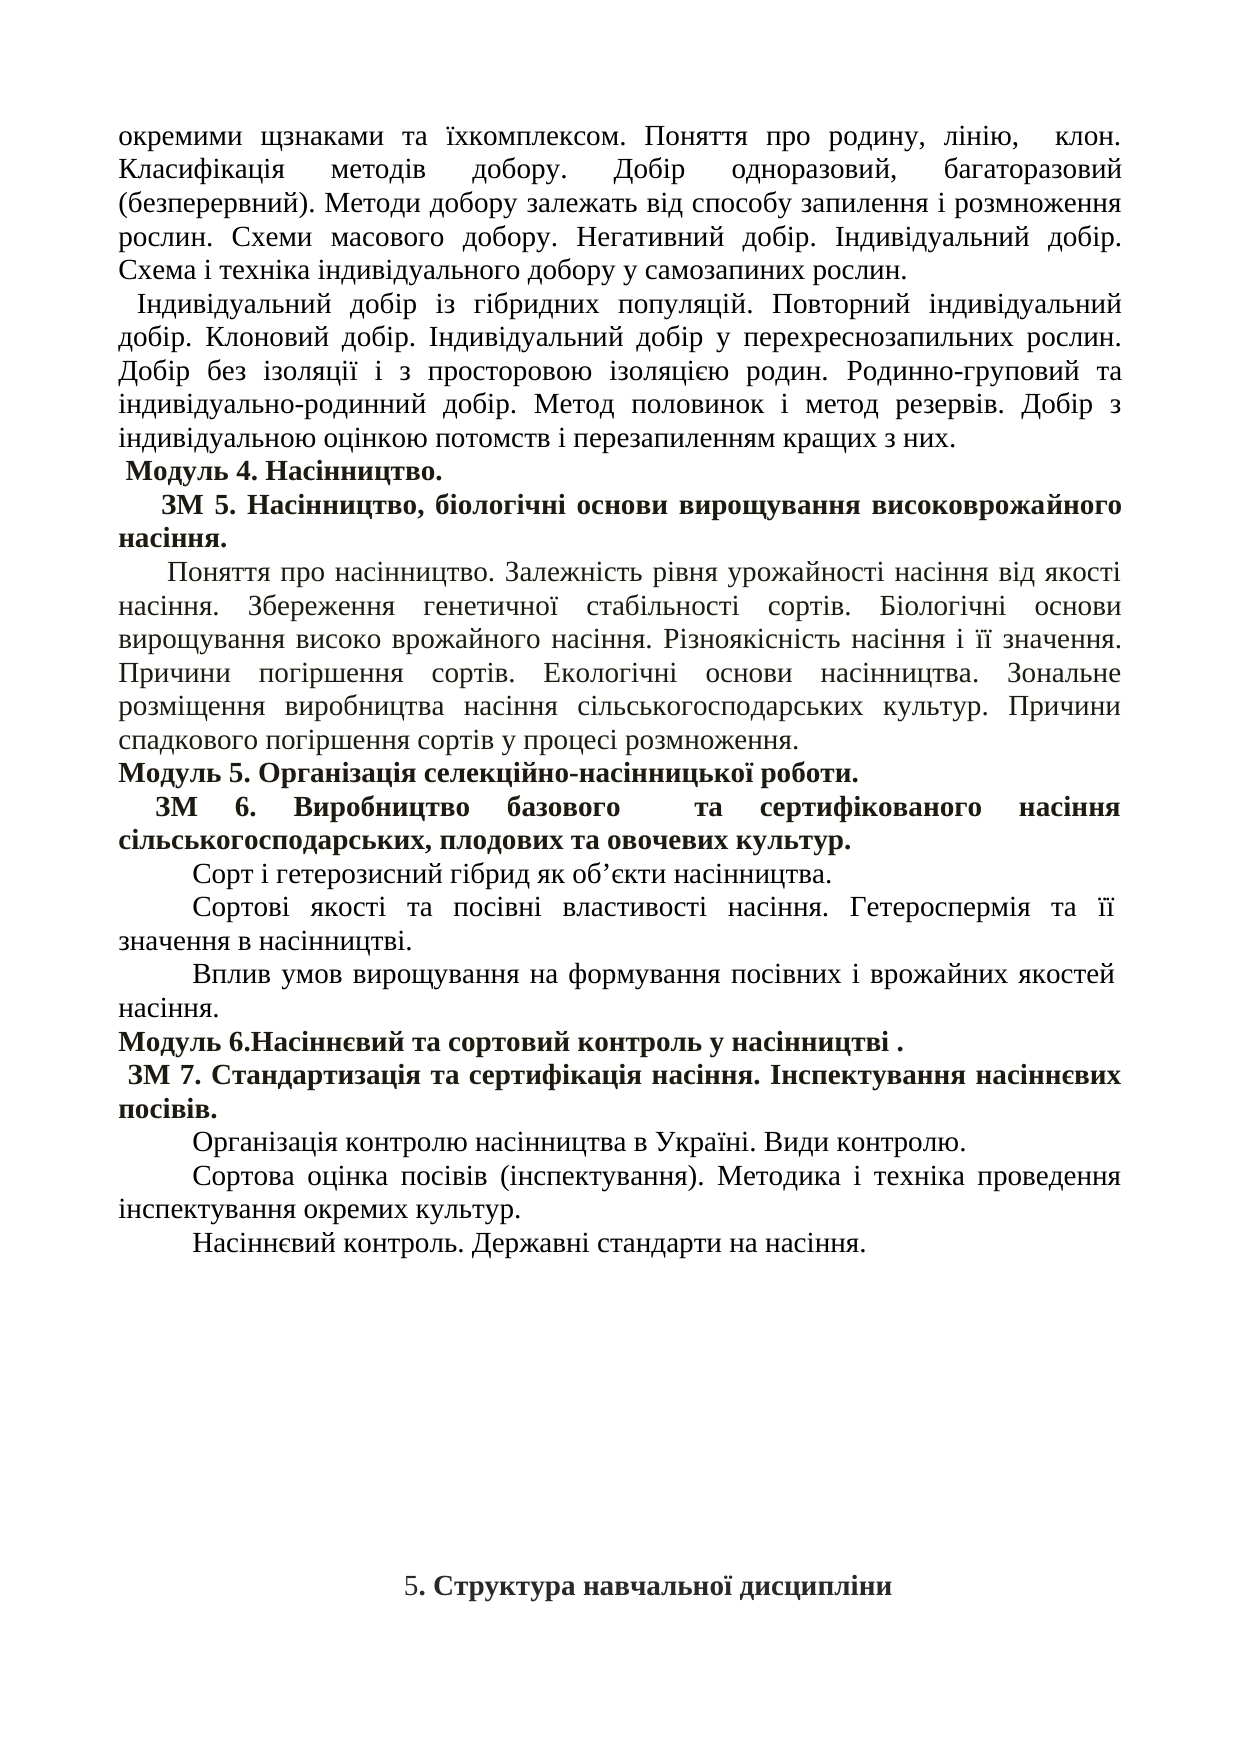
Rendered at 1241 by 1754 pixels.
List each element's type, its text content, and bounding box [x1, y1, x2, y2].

text Сорт і гетерозисний гібрид як об’єкти насінництва. [118, 856, 1115, 889]
text Індивідуальний добір із гібридних популяцій. Повторний індивідуальний добір. Клоновий добір. Індивідуальний добір у перехреснозапильних рослин. Добір без ізоляції і з просторовою ізоляцією родин. Родинно-груповий та індивідуально-родинний добір. Метод половинок і метод резервів. Добір з індивідуальною оцінкою потомств і перезапиленням кращих з них. [118, 286, 1122, 453]
text 5. Структура навчальної дисципліни [118, 1568, 1122, 1602]
text ЗМ 5. Насінництво, біологічні основи вирощування високоврожайного насіння. [118, 487, 1122, 554]
text Модуль 5. Організація селекційно-насінницької роботи. [118, 755, 1122, 789]
text ЗМ 6. Виробництво базового та сертифікованого насіння сільськогосподарських, плодових та овочевих культур. [118, 789, 1122, 856]
text ЗМ 7. Стандартизація та сертифікація насіння. Інспектування насіннєвих посівів. [118, 1057, 1122, 1124]
text Модуль 6.Насіннєвий та сортовий контроль у насінництві . [118, 1024, 1122, 1057]
text Сортова оцінка посівів (інспектування). Методика і техніка проведення інспектування окремих культур. [118, 1158, 1122, 1225]
text Сортові якості та посівні властивості насіння. Гетероспермія та її значення в насінництві. [118, 889, 1115, 957]
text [118, 118, 1122, 286]
text Поняття про насінництво. Залежність рівня урожайності насіння від якості насіння. Збереження генетичної стабільності сортів. Біологічні основи вирощування високо врожайного насіння. Різноякісність насіння і її значення. Причини погіршення сортів. Екологічні основи насінництва. Зональне розміщення виробництва насіння сільськогосподарських культур. Причини спадкового погіршення сортів у процесі розмноження. [118, 554, 1122, 755]
text Модуль 4. Насінництво. [118, 453, 1122, 487]
text Насіннєвий контроль. Державні стандарти на насіння. [118, 1225, 1122, 1258]
text Організація контролю насінництва в Україні. Види контролю. [118, 1124, 1122, 1158]
text Вплив умов вирощування на формування посівних і врожайних якостей насіння. [118, 957, 1115, 1024]
